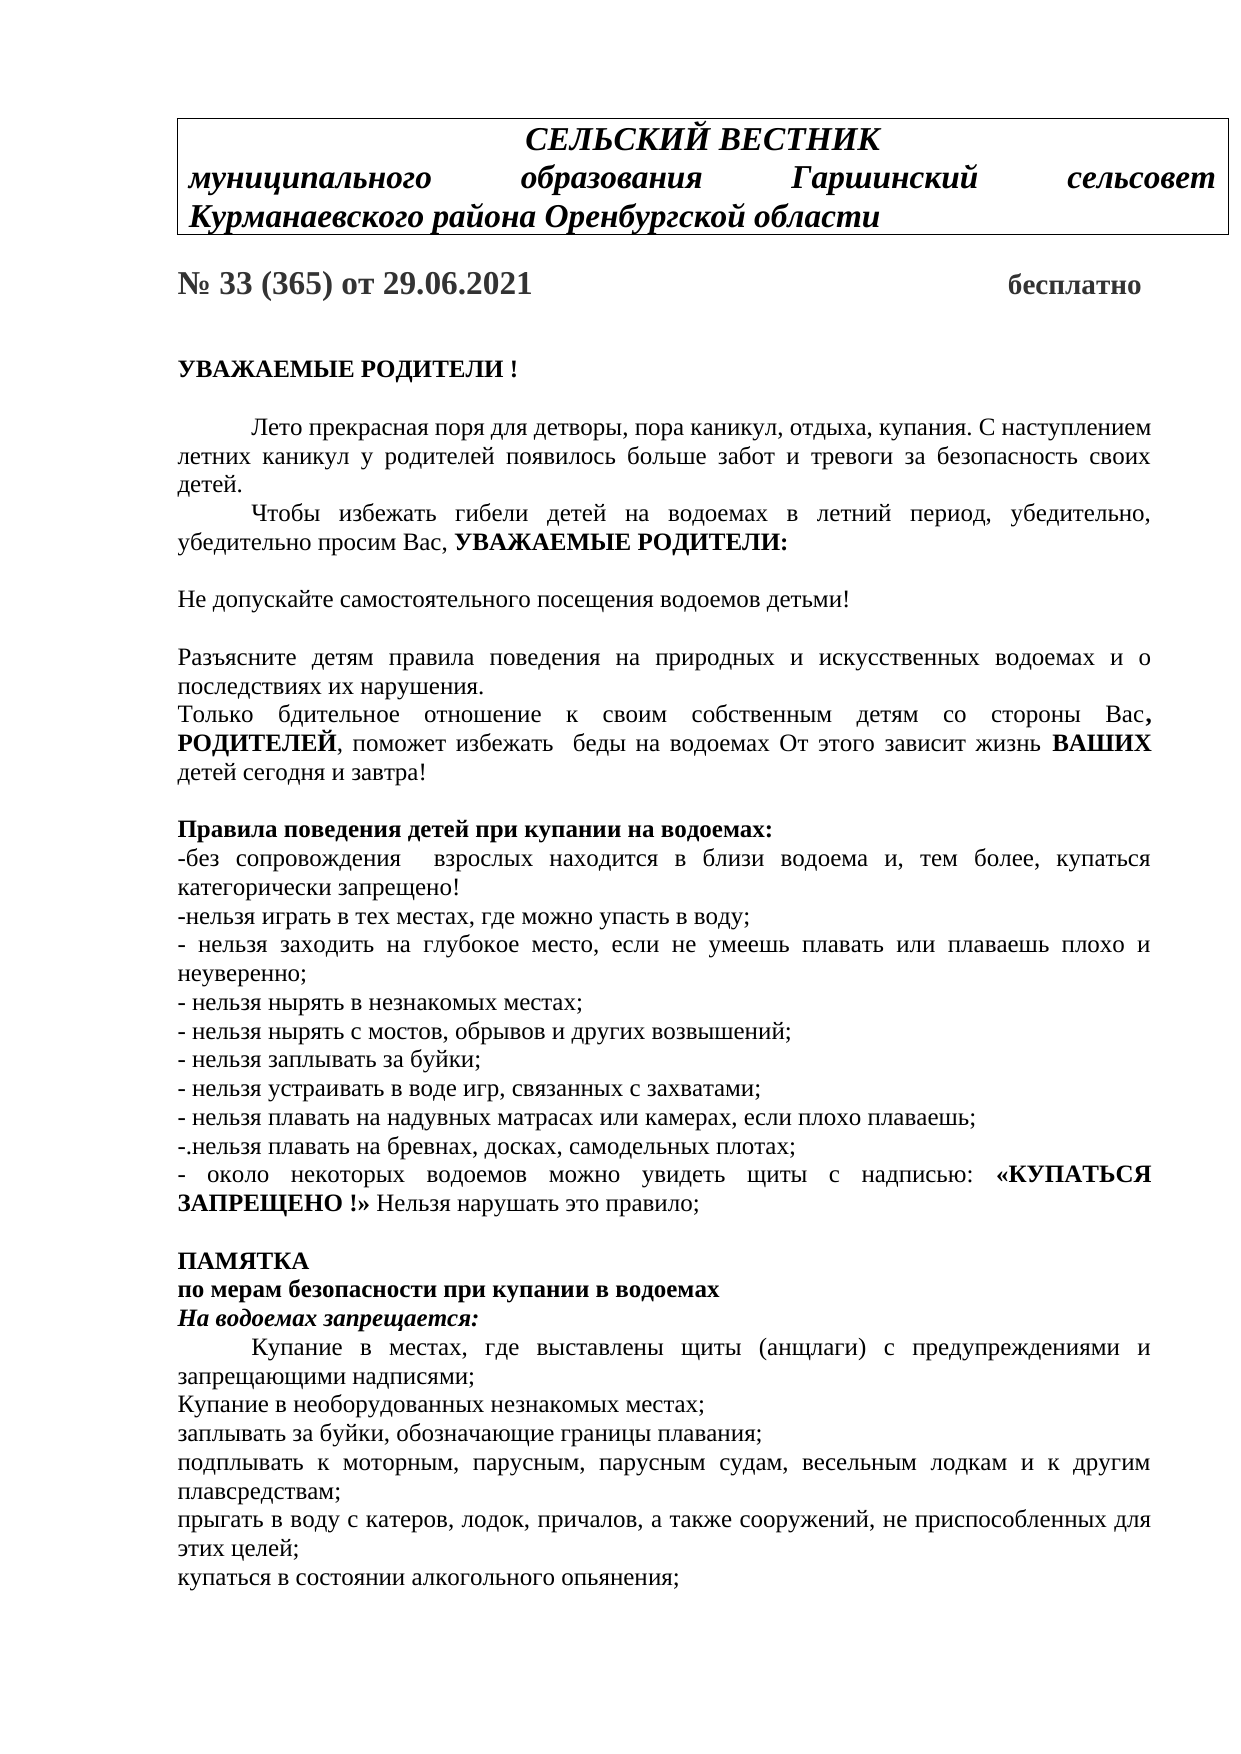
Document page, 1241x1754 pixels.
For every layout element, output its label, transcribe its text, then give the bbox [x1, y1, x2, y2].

text по мерам безопасности при купании в водоемах [177, 1274, 1152, 1303]
text - нельзя заплывать за буйки; [177, 1044, 1152, 1073]
text подплывать к моторным, парусным, парусным судам, весельным лодкам и к другим плавсредствам; [177, 1447, 1152, 1504]
text Чтобы избежать гибели детей на водоемах в летний период, убедительно, убедительно просим Вас, УВАЖАЕМЫЕ РОДИТЕЛИ: [177, 498, 1152, 556]
text -нельзя играть в тех местах, где можно упасть в воду; [177, 901, 1152, 929]
text - нельзя заходить на глубокое место, если не умеешь плавать или плаваешь плохо и неуверенно; [177, 929, 1152, 987]
text Купание в необорудованных незнакомых местах; [177, 1389, 1152, 1418]
table_header СЕЛЬСКИЙ ВЕСТНИК муниципального образования Гаршинский сельсовет Курманаевского района Оренбургской области [178, 119, 1228, 234]
text -.нельзя плавать на бревнах, досках, самодельных плотах; [177, 1131, 1152, 1159]
text купаться в состоянии алкогольного опьянения; [177, 1562, 1152, 1591]
text Разъясните детям правила поведения на природных и искусственных водоемах и о последствиях их нарушения. [177, 642, 1152, 699]
text - нельзя устраивать в воде игр, связанных с захватами; [177, 1073, 1152, 1102]
text Лето прекрасная поря для детворы, пора каникул, отдыха, купания. С наступлением летних каникул у родителей появилось больше забот и тревоги за безопасность своих детей. [177, 412, 1152, 498]
text Только бдительное отношение к своим собственным детям со стороны Вас, РОДИТЕЛЕЙ, поможет избежать беды на водоемах От этого зависит жизнь ВАШИХ детей сегодня и завтра! [177, 699, 1152, 786]
text прыгать в воду с катеров, лодок, причалов, а также сооружений, не приспособленных для этих целей; [177, 1504, 1152, 1562]
text ПАМЯТКА [177, 1246, 1152, 1274]
text На водоемах запрещается: [177, 1303, 1152, 1332]
text УВАЖАЕМЫЕ РОДИТЕЛИ ! [177, 354, 1152, 383]
text - около некоторых водоемов можно увидеть щиты с надписью: «КУПАТЬСЯ ЗАПРЕЩЕНО !» Нельзя нарушать это правило; [177, 1159, 1152, 1217]
text - нельзя нырять с мостов, обрывов и других возвышений; [177, 1016, 1152, 1044]
text Купание в местах, где выставлены щиты (анщлаги) с предупреждениями и запрещающими надписями; [177, 1332, 1152, 1389]
text заплывать за буйки, обозначающие границы плавания; [177, 1418, 1152, 1447]
text - нельзя плавать на надувных матрасах или камерах, если плохо плаваешь; [177, 1102, 1152, 1131]
text № 33 (365) от 29.06.2021 бесплатно [177, 263, 1152, 302]
text Правила поведения детей при купании на водоемах: [177, 814, 1152, 843]
text -без сопровождения взрослых находится в близи водоема и, тем более, купаться категорически запрещено! [177, 843, 1152, 901]
text Не допускайте самостоятельного посещения водоемов детьми! [177, 584, 1152, 613]
text - нельзя нырять в незнакомых местах; [177, 987, 1152, 1016]
